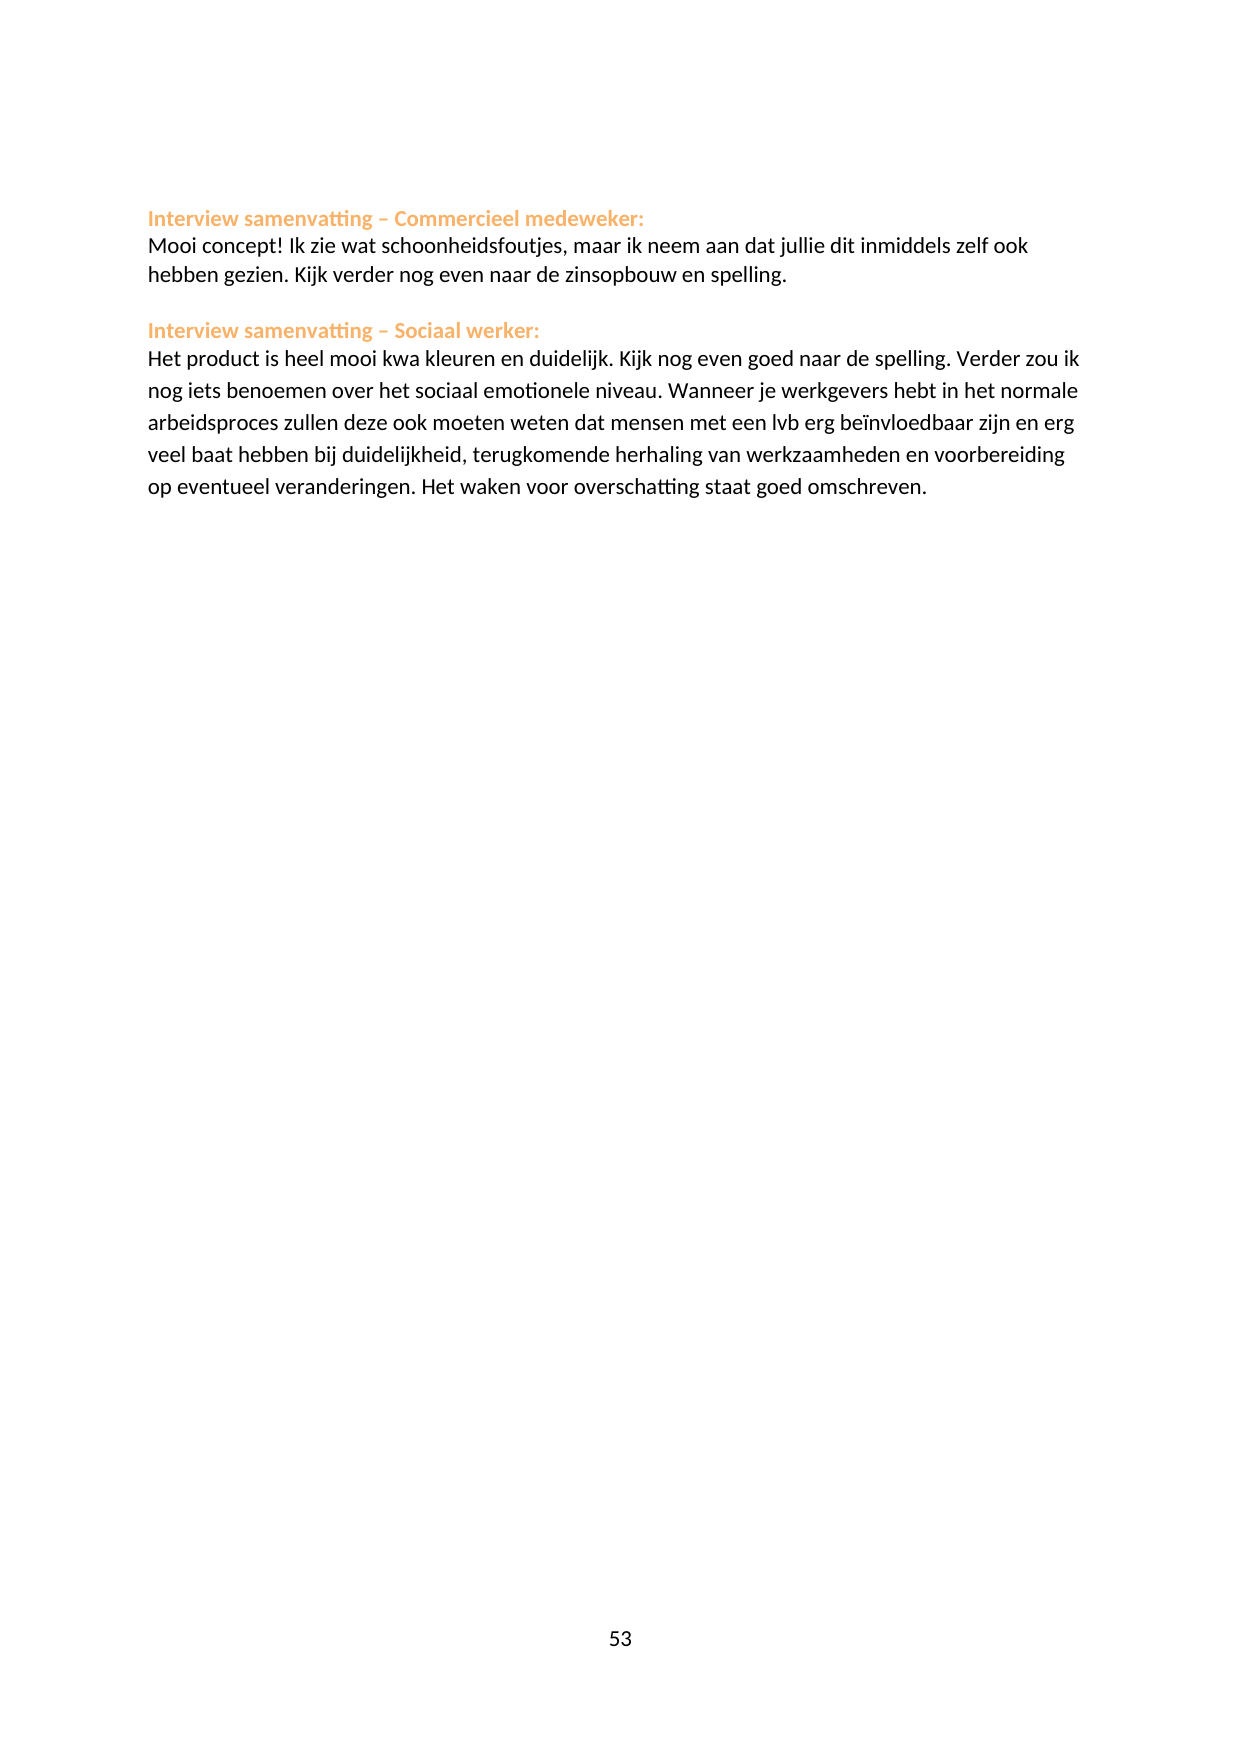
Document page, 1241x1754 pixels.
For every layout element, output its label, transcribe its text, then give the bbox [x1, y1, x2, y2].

text Het product is heel mooi kwa kleuren en duidelijk. Kijk nog even goed naar de spelling. Verder zou ik nog iets benoemen over het sociaal emotionele niveau. Wanneer je werkgevers hebt in het normale arbeidsproces zullen deze ook moeten weten dat mensen met een lvb erg beïnvloedbaar zijn en erg veel baat hebben bij duidelijkheid, terugkomende herhaling van werkzaamheden en voorbereiding op eventueel veranderingen. Het waken voor overschatting staat goed omschreven. [148, 344, 1093, 501]
text Mooi concept! Ik zie wat schoonheidsfoutjes, maar ik neem aan dat jullie dit inmiddels zelf ook hebben gezien. Kijk verder nog even naar de zinsopbouw en spelling. [148, 232, 1093, 288]
text Interview samenvatting – Sociaal werker: [148, 316, 1093, 344]
text Interview samenvatting – Commercieel medeweker: [148, 204, 1093, 232]
